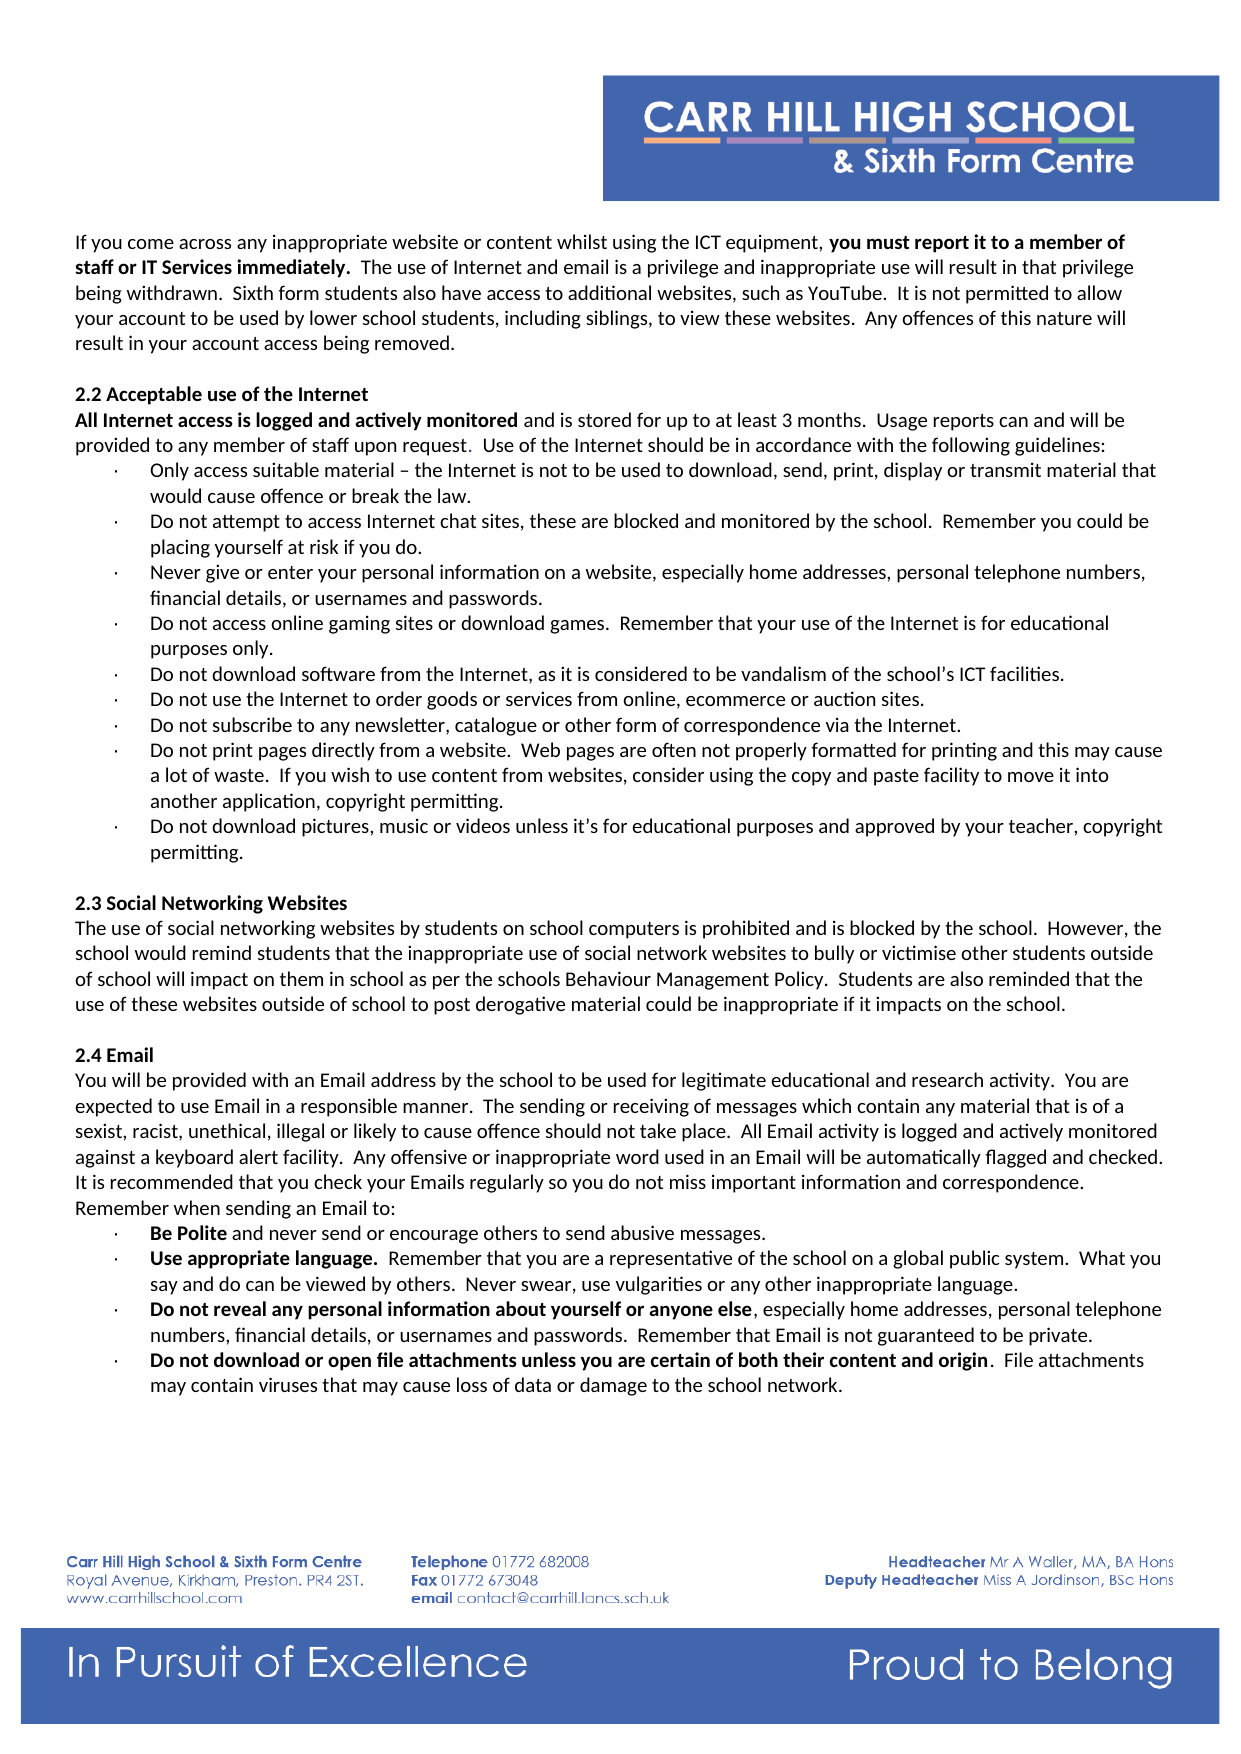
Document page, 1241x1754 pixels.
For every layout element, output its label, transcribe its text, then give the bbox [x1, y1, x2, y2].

text You will be provided with an Email address by the school to be used for legitimate educational and research activity. You are expected to use Email in a responsible manner. The sending or receiving of messages which contain any material that is of a sexist, racist, unethical, illegal or likely to cause offence should not take place. All Email activity is logged and actively monitored against a keyboard alert facility. Any offensive or inappropriate word used in an Email will be automatically flagged and checked. It is recommended that you check your Emails regularly so you do not miss important information and correspondence. [75, 1068, 1165, 1195]
text The use of social networking websites by students on school computers is prohibited and is blocked by the school. However, the school would remind students that the inappropriate use of social network websites to bully or victimise other students outside of school will impact on them in school as per the schools Behaviour Management Policy. Students are also reminded that the use of these websites outside of school to post derogative material could be inappropriate if it impacts on the school. [75, 915, 1165, 1017]
list Use appropriate language. Remember that you are a representative of the school on a global public system. What you say and do can be viewed by others. Never swear, use vulgarities or any other inappropriate language. [112, 1246, 1165, 1296]
text 2.4 Email [75, 1042, 1165, 1068]
list Do not download software from the Internet, as it is considered to be vandalism of the school’s ICT facilities. [112, 661, 1165, 686]
list Do not reveal any personal information about yourself or anyone else, especially home addresses, personal telephone numbers, financial details, or usernames and passwords. Remember that Email is not guaranteed to be private. [112, 1296, 1165, 1347]
list Be Polite and never send or encourage others to send abusive messages. [112, 1220, 1165, 1246]
text Remember when sending an Email to: [75, 1195, 1165, 1220]
list Do not use the Internet to order goods or services from online, ecommerce or auction sites. [112, 686, 1165, 712]
text 2.2 Acceptable use of the Internet [75, 381, 1165, 407]
picture [20, 28, 1220, 1724]
list Do not print pages directly from a website. Web pages are often not properly formatted for printing and this may cause a lot of waste. If you wish to use content from websites, consider using the copy and paste facility to move it into another application, copyright permitting. [112, 737, 1165, 813]
text If you come across any inappropriate website or content whilst using the ICT equipment, you must report it to a member of staff or IT Services immediately. The use of Internet and email is a privilege and inappropriate use will result in that privilege being withdrawn. Sixth form students also have access to additional websites, such as YouTube. It is not permitted to allow your account to be used by lower school students, including siblings, to view these websites. Any offences of this nature will result in your account access being removed. [75, 229, 1165, 356]
list Only access suitable material – the Internet is not to be used to download, send, print, display or transmit material that would cause offence or break the law. [112, 458, 1165, 508]
text 2.3 Social Networking Websites [75, 890, 1165, 915]
list Do not download or open file attachments unless you are certain of both their content and origin. File attachments may contain viruses that may cause loss of data or damage to the school network. [112, 1347, 1165, 1398]
list Do not download pictures, music or videos unless it’s for educational purposes and approved by your teacher, copyright permitting. [112, 813, 1165, 864]
text All Internet access is logged and actively monitored and is stored for up to at least 3 months. Usage reports can and will be provided to any member of staff upon request. Use of the Internet should be in accordance with the following guidelines: [75, 407, 1165, 458]
list Do not access online gaming sites or download games. Remember that your use of the Internet is for educational purposes only. [112, 610, 1165, 661]
list Do not subscribe to any newsletter, catalogue or other form of correspondence via the Internet. [112, 712, 1165, 737]
list Never give or enter your personal information on a website, especially home addresses, personal telephone numbers, financial details, or usernames and passwords. [112, 559, 1165, 610]
list Do not attempt to access Internet chat sites, these are blocked and monitored by the school. Remember you could be placing yourself at risk if you do. [112, 508, 1165, 559]
